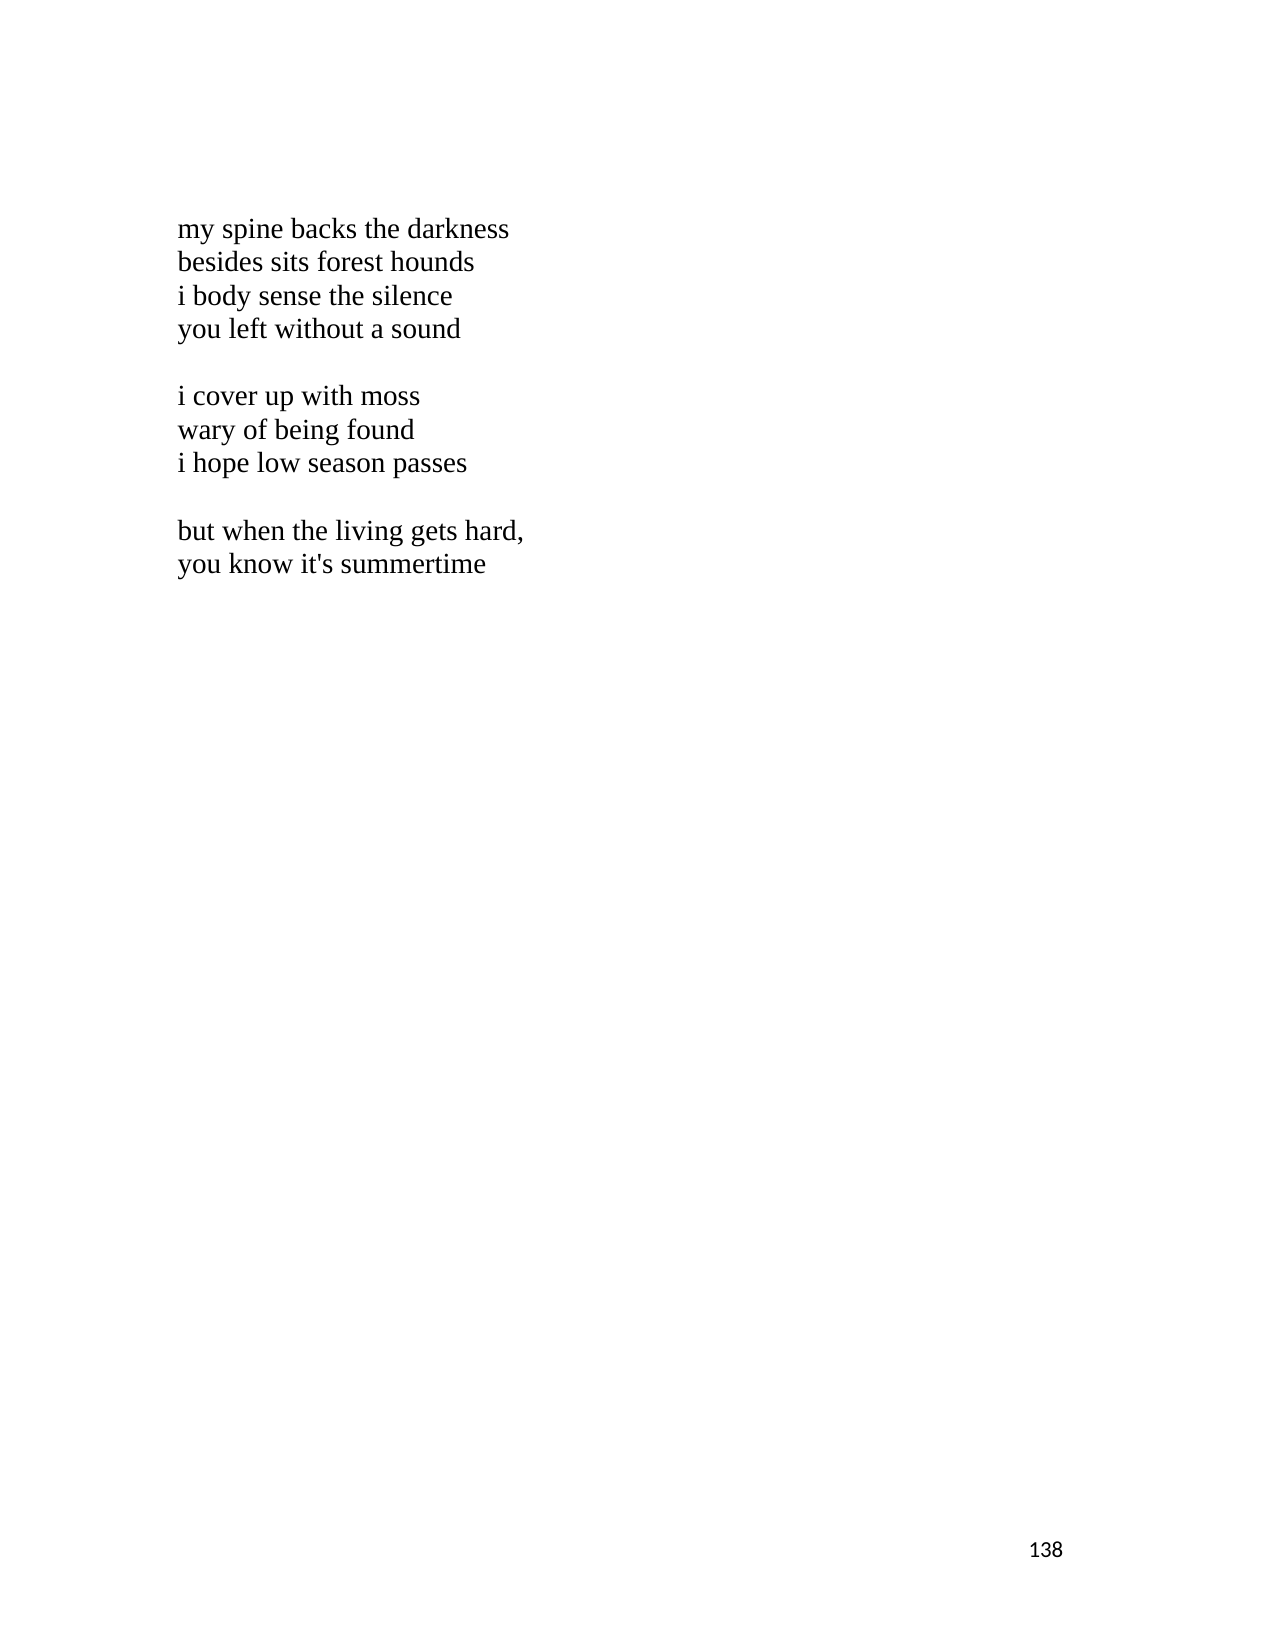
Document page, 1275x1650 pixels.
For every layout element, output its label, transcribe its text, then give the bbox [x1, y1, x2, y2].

text besides sits forest hounds [177, 244, 1063, 278]
text you know it's summertime [177, 546, 1063, 580]
text but when the living gets hard, [177, 513, 1063, 546]
text my spine backs the darkness [177, 211, 1063, 244]
text i hope low season passes [177, 446, 1063, 479]
text you left without a sound [177, 311, 1063, 345]
text i cover up with moss [177, 378, 1063, 412]
text wary of being found [177, 412, 1063, 446]
text i body sense the silence [177, 278, 1063, 311]
